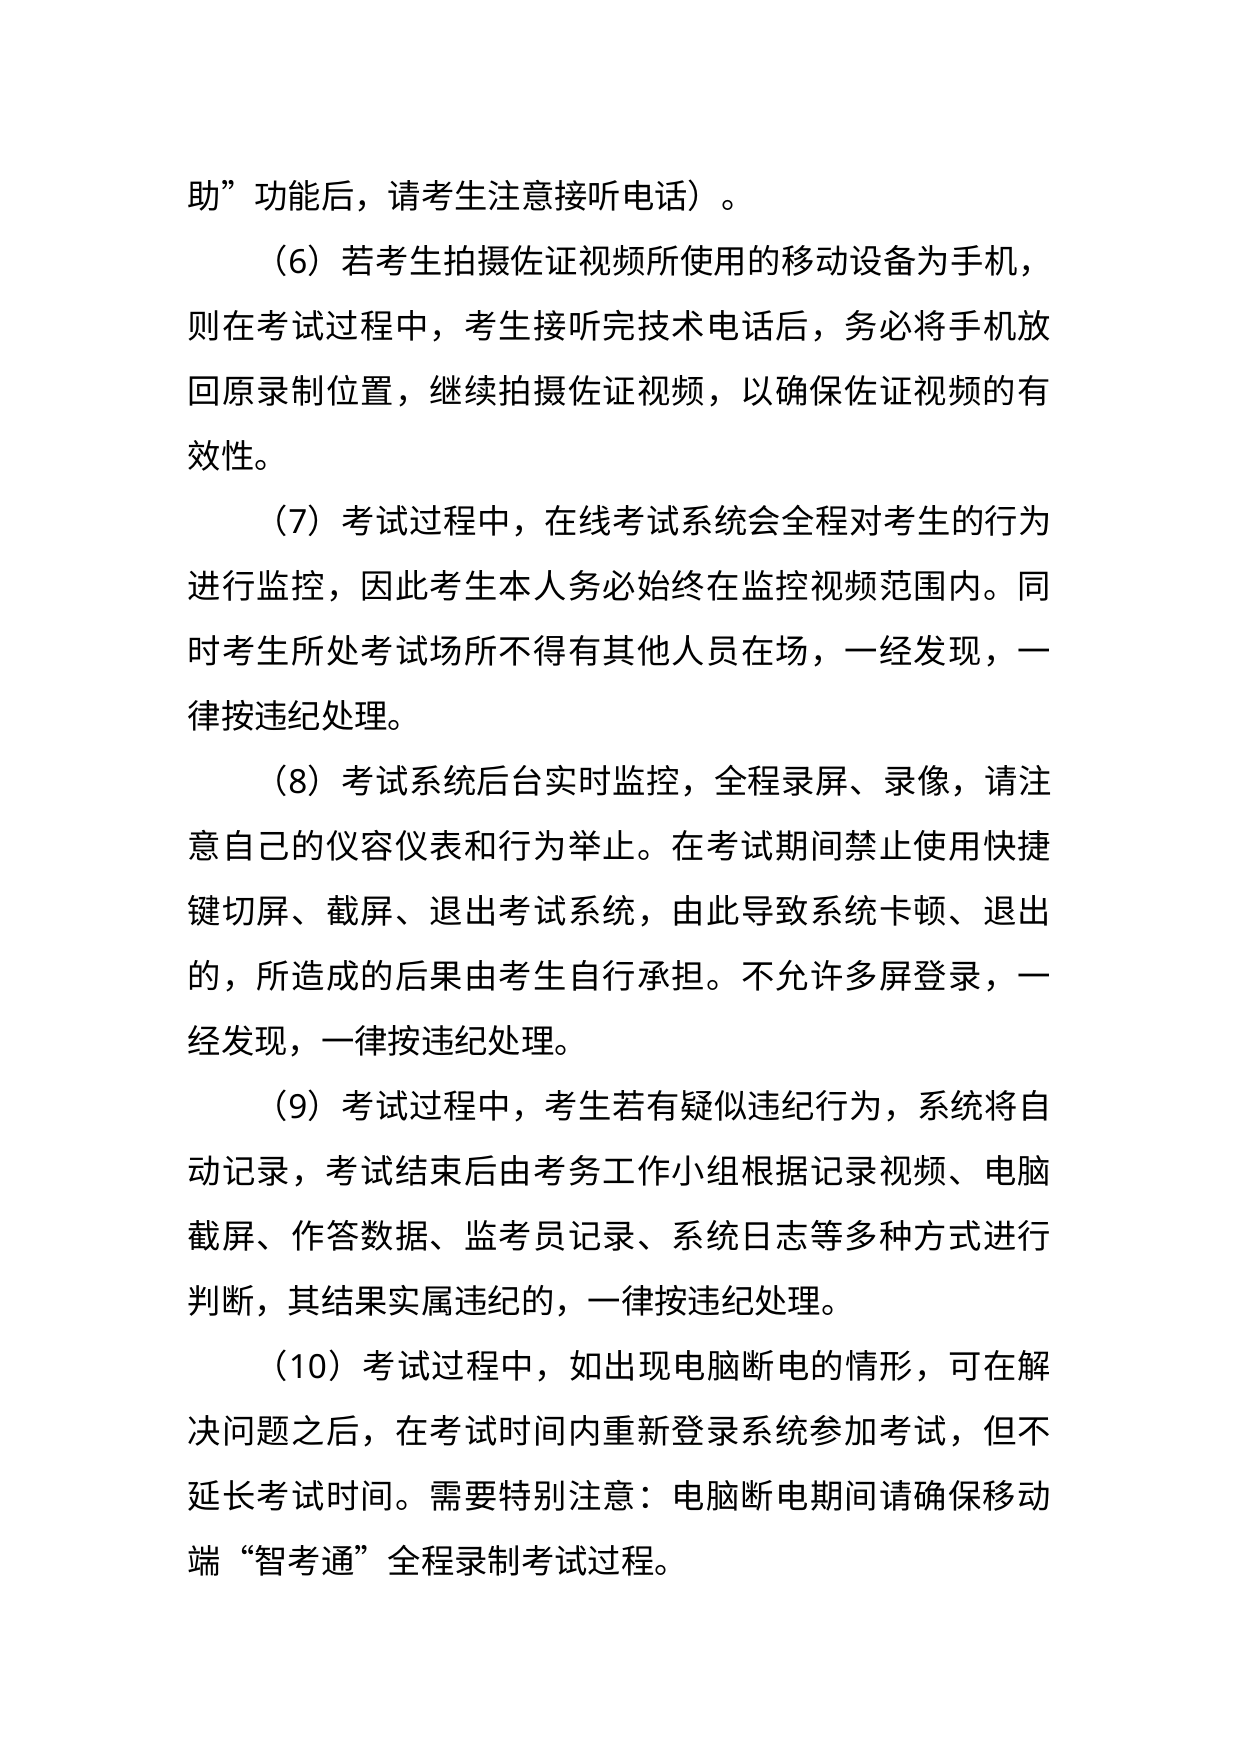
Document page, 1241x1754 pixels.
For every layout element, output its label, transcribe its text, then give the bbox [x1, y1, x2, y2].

text （6）若考生拍摄佐证视频所使用的移动设备为手机，则在考试过程中，考生接听完技术电话后，务必将手机放回原录制位置，继续拍摄佐证视频，以确保佐证视频的有效性。 [187, 227, 1053, 487]
text （9）考试过程中，考生若有疑似违纪行为，系统将自动记录，考试结束后由考务工作小组根据记录视频、电脑截屏、作答数据、监考员记录、系统日志等多种方式进行判断，其结果实属违纪的，一律按违纪处理。 [187, 1072, 1053, 1332]
text （7）考试过程中，在线考试系统会全程对考生的行为进行监控，因此考生本人务必始终在监控视频范围内。同时考生所处考试场所不得有其他人员在场，一经发现，一律按违纪处理。 [187, 487, 1053, 747]
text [187, 162, 1053, 227]
text （8）考试系统后台实时监控，全程录屏、录像，请注意自己的仪容仪表和行为举止。在考试期间禁止使用快捷键切屏、截屏、退出考试系统，由此导致系统卡顿、退出的，所造成的后果由考生自行承担。不允许多屏登录，一经发现，一律按违纪处理。 [187, 747, 1053, 1072]
text （10）考试过程中，如出现电脑断电的情形，可在解决问题之后，在考试时间内重新登录系统参加考试，但不延长考试时间。需要特别注意：电脑断电期间请确保移动端“智考通”全程录制考试过程。 [187, 1332, 1053, 1592]
